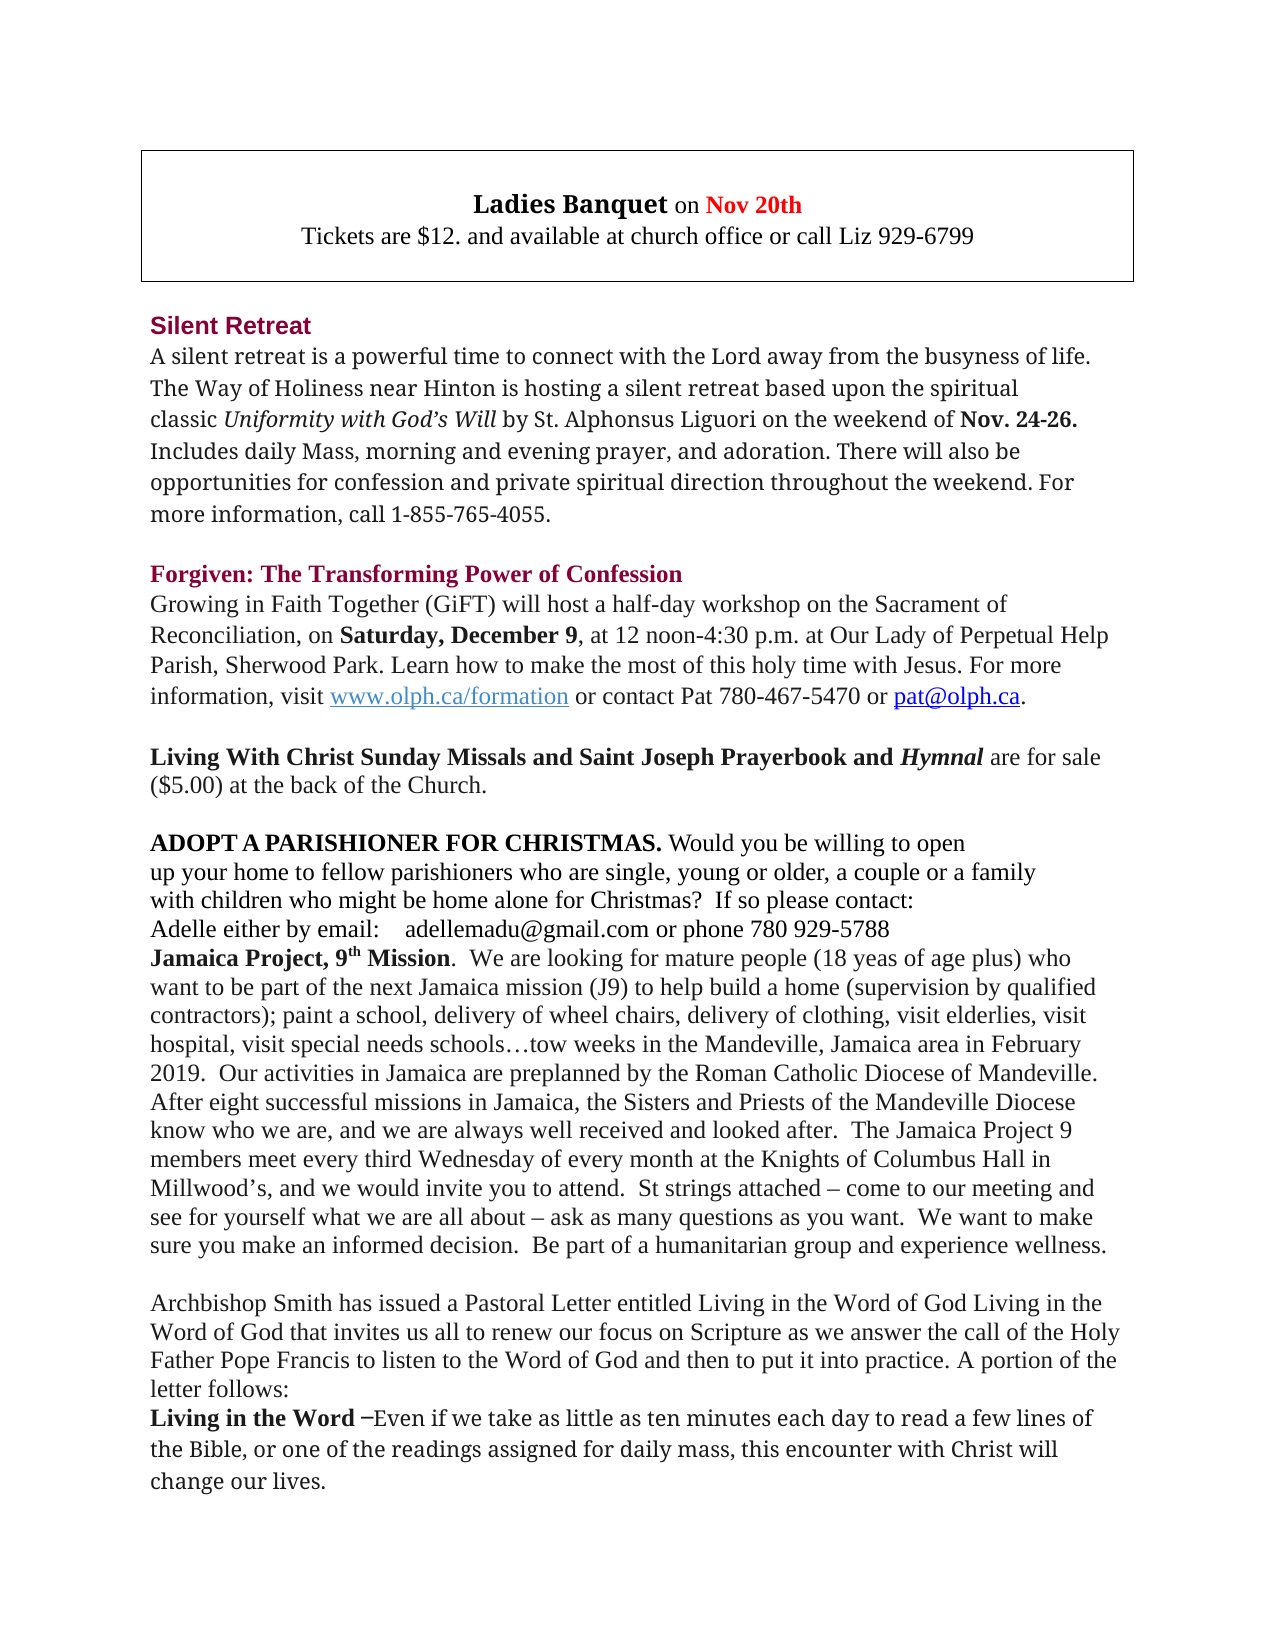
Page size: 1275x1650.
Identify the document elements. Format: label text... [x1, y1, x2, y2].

text Silent Retreat [150, 311, 1125, 339]
text Living With Christ Sunday Missals and Saint Joseph Prayerbook and Hymnal are for sale ($5.00) at the back of the Church. [150, 742, 1125, 799]
text Forgiven: The Transforming Power of Confession [150, 559, 1125, 588]
text Growing in Faith Together (GiFT) will host a half-day workshop on the Sacrament of Reconciliation, on Saturday, December 9, at 12 noon-4:30 p.m. at Our Lady of Perpetual Help Parish, Sherwood Park. Learn how to make the most of this holy time with Jesus. For more information, visit www.olph.ca/formation or contact Pat 780-467-5470 or pat@olph.ca. [150, 589, 1125, 709]
text Jamaica Project, 9th Mission. We are looking for mature people (18 yeas of age plus) who want to be part of the next Jamaica mission (J9) to help build a home (supervision by qualified contractors); paint a school, delivery of wheel chairs, delivery of clothing, visit elderlies, visit hospital, visit special needs schools…tow weeks in the Mandeville, Jamaica area in February 2019. Our activities in Jamaica are preplanned by the Roman Catholic Diocese of Mandeville. After eight successful missions in Jamaica, the Sisters and Priests of the Mandeville Diocese know who we are, and we are always well received and looked after. The Jamaica Project 9 members meet every third Wednesday of every month at the Knights of Columbus Hall in Millwood’s, and we would invite you to attend. St strings attached – come to our meeting and see for yourself what we are all about – ask as many questions as you want. We want to make sure you make an informed decision. Be part of a humanitarian group and experience wellness. [150, 943, 1125, 1259]
text with children who might be home alone for Christmas? If so please contact: [150, 885, 1125, 914]
text ADOPT A PARISHIONER FOR CHRISTMAS. Would you be willing to open [150, 828, 1125, 857]
text A silent retreat is a powerful time to connect with the Lord away from the busyness of life. The Way of Holiness near Hinton is hosting a silent retreat based upon the spiritual classic Uniformity with God’s Will by St. Alphonsus Liguori on the weekend of Nov. 24-26. Includes daily Mass, morning and evening prayer, and adoration. There will also be opportunities for confession and private spiritual direction throughout the weekend. For more information, call 1-855-765-4055. [150, 341, 1125, 529]
text Tickets are $12. and available at church office or call Liz 929-6799 [150, 221, 1125, 247]
text Living in the Word ̶ Even if we take as little as ten minutes each day to read a few lines of the Bible, or one of the readings assigned for daily mass, this encounter with Christ will change our lives. [150, 1403, 1125, 1496]
text Ladies Banquet on Nov 20th [150, 187, 1125, 221]
text Archbishop Smith has issued a Pastoral Letter entitled Living in the Word of God Living in the Word of God that invites us all to renew our focus on Scripture as we answer the call of the Holy Father Pope Francis to listen to the Word of God and then to put it into practice. A portion of the letter follows: [150, 1288, 1125, 1403]
text up your home to fellow parishioners who are single, young or older, a couple or a family [150, 857, 1125, 885]
text Adelle either by email: adellemadu@gmail.com or phone 780 929-5788 [150, 914, 1125, 943]
